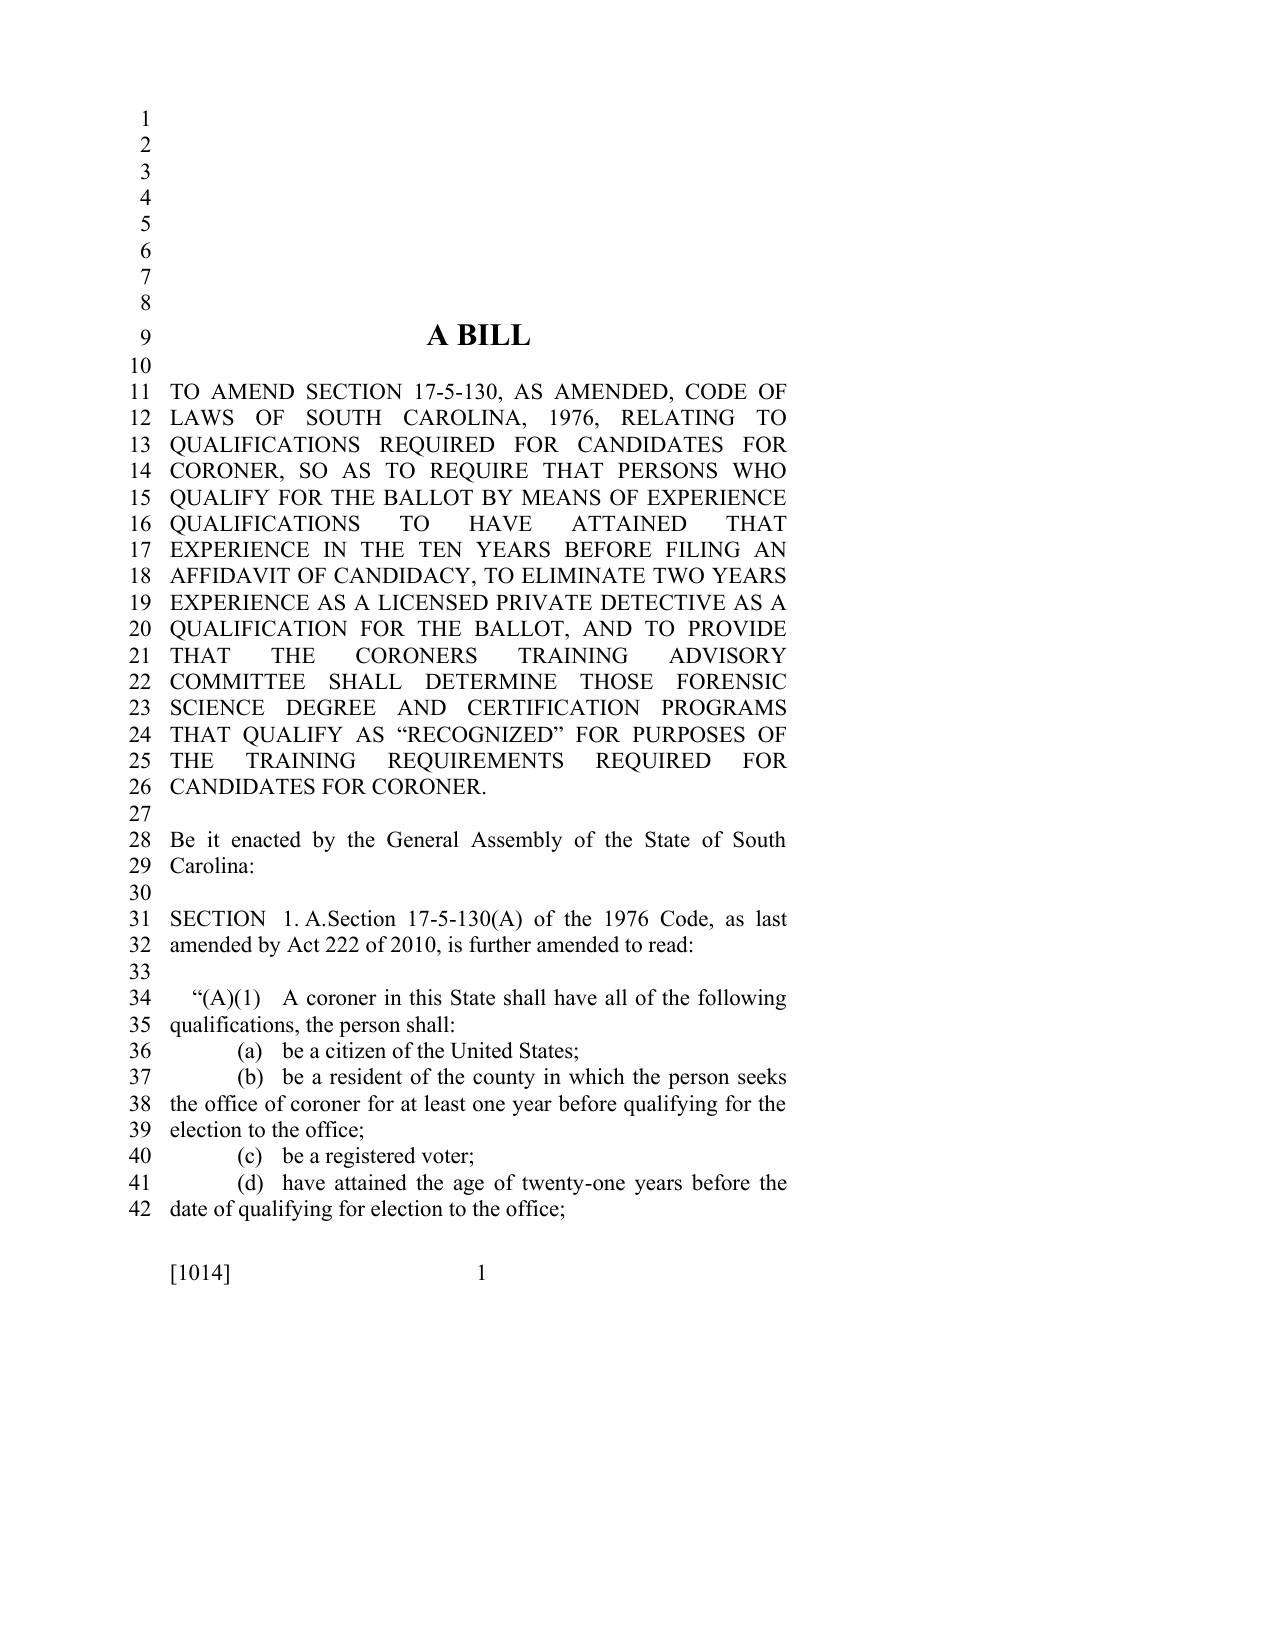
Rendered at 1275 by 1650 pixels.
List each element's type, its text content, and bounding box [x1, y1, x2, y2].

text “(A)(1) A coroner in this State shall have all of the following qualifications, the person shall: [169, 984, 787, 1037]
text TO AMEND SECTION 17-5-130, AS AMENDED, CODE OF LAWS OF SOUTH CAROLINA, 1976, RELATING TO QUALIFICATIONS REQUIRED FOR CANDIDATES FOR CORONER, SO AS TO REQUIRE THAT PERSONS WHO QUALIFY FOR THE BALLOT BY MEANS OF EXPERIENCE QUALIFICATIONS TO HAVE ATTAINED THAT EXPERIENCE IN THE TEN YEARS BEFORE FILING AN AFFIDAVIT OF CANDIDACY, TO ELIMINATE TWO YEARS EXPERIENCE AS A LICENSED PRIVATE DETECTIVE AS A QUALIFICATION FOR THE BALLOT, AND TO PROVIDE THAT THE CORONERS TRAINING ADVISORY COMMITTEE SHALL DETERMINE THOSE FORENSIC SCIENCE DEGREE AND CERTIFICATION PROGRAMS THAT QUALIFY AS “RECOGNIZED” FOR PURPOSES OF THE TRAINING REQUIREMENTS REQUIRED FOR CANDIDATES FOR CORONER. [169, 378, 787, 800]
text (c) be a registered voter; [169, 1142, 787, 1169]
text (d) have attained the age of twenty-one years before the date of qualifying for election to the office; [169, 1169, 787, 1221]
text SECTION 1. A. Section 17-5-130(A) of the 1976 Code, as last amended by Act 222 of 2010, is further amended to read: [169, 905, 787, 958]
text (b) be a resident of the county in which the person seeks the office of coroner for at least one year before qualifying for the election to the office; [169, 1063, 787, 1142]
text A BILL [169, 316, 787, 352]
text Be it enacted by the General Assembly of the State of South Carolina: [169, 826, 787, 879]
text (a) be a citizen of the United States; [169, 1037, 787, 1063]
